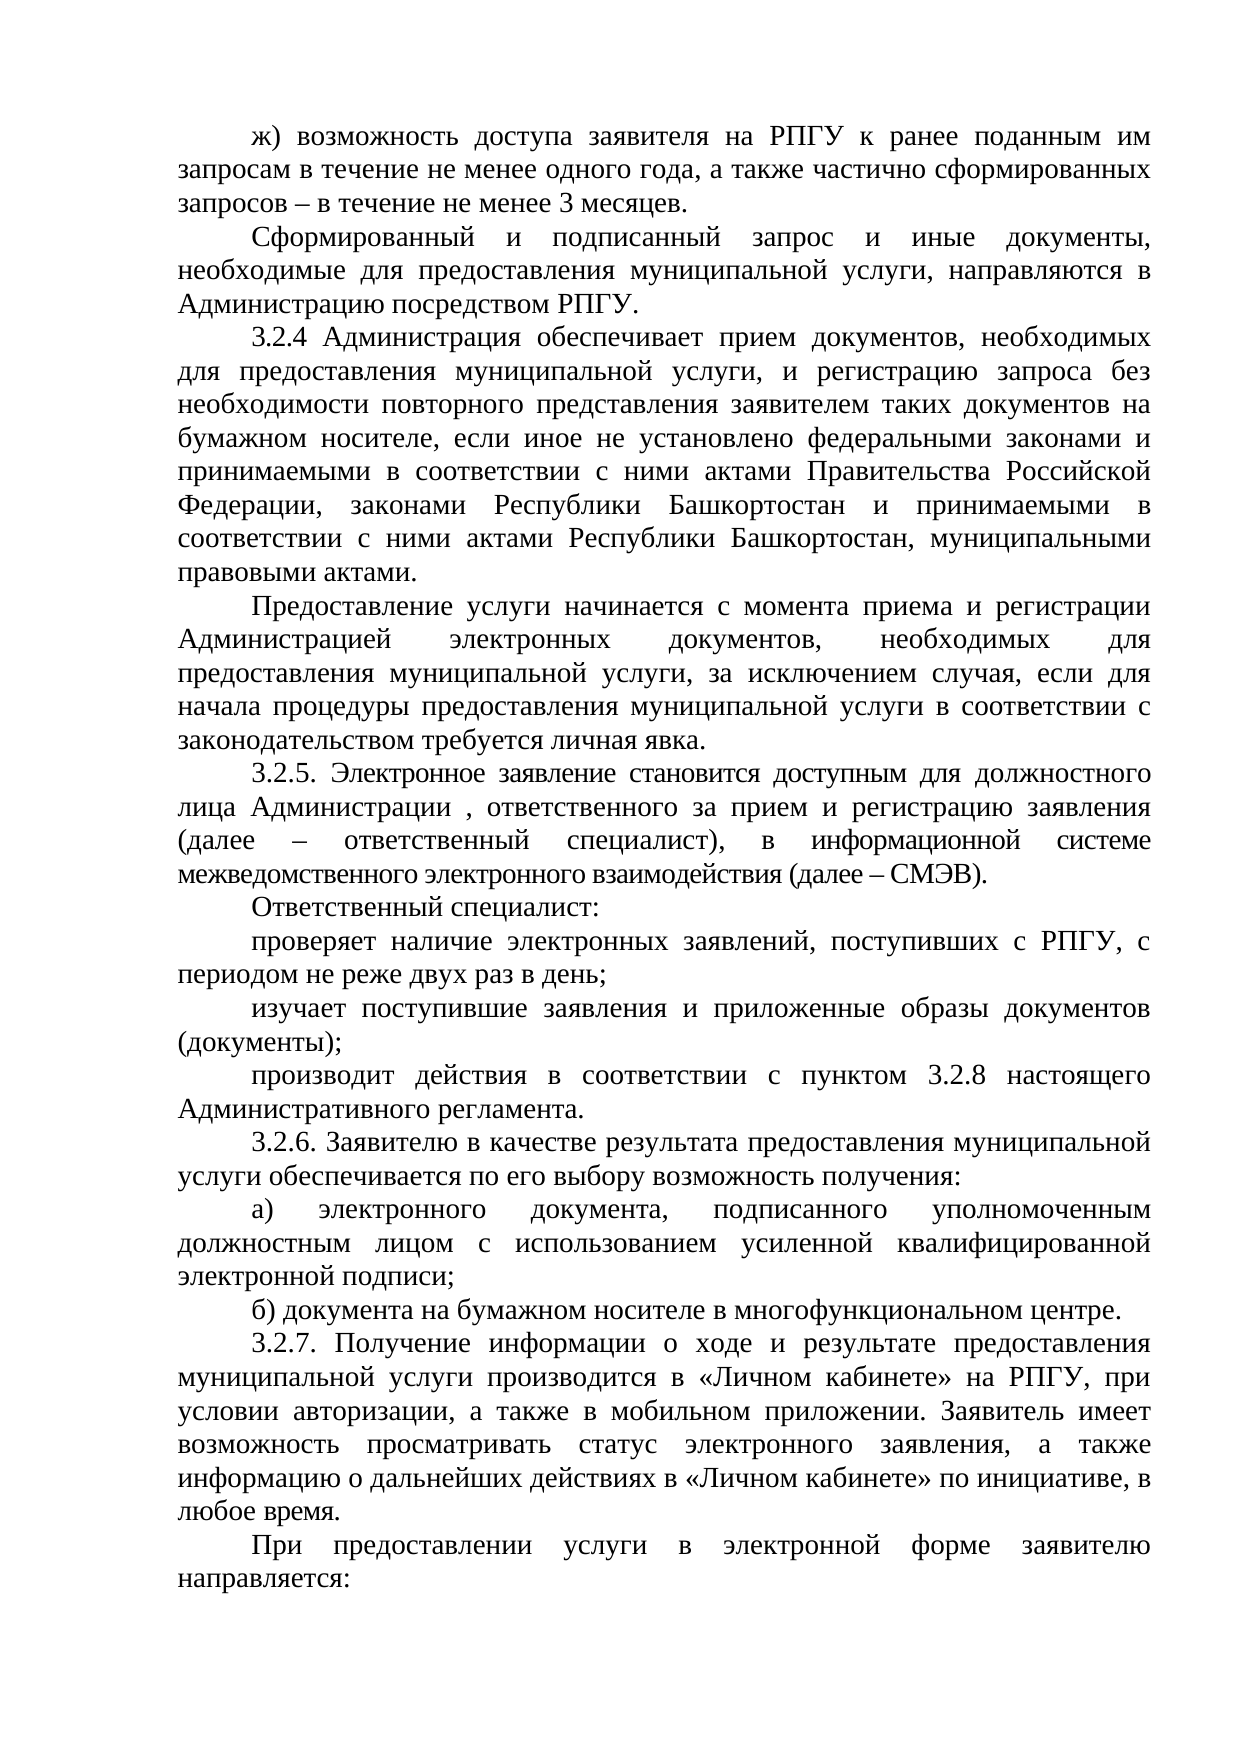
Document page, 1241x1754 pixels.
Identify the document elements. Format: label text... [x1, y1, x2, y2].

text Ответственный специалист: [177, 889, 1152, 923]
text изучает поступившие заявления и приложенные образы документов (документы); [177, 990, 1152, 1057]
text При предоставлении услуги в электронной форме заявителю направляется: [177, 1527, 1152, 1594]
text производит действия в соответствии с пунктом 3.2.8 настоящего Административного регламента. [177, 1057, 1152, 1124]
text Предоставление услуги начинается с момента приема и регистрации Администрацией электронных документов, необходимых для предоставления муниципальной услуги, за исключением случая, если для начала процедуры предоставления муниципальной услуги в соответствии с законодательством требуется личная явка. [177, 588, 1152, 755]
text 3.2.4 Администрация обеспечивает прием документов, необходимых для предоставления муниципальной услуги, и регистрацию запроса без необходимости повторного представления заявителем таких документов на бумажном носителе, если иное не установлено федеральными законами и принимаемыми в соответствии с ними актами Правительства Российской Федерации, законами Республики Башкортостан и принимаемыми в соответствии с ними актами Республики Башкортостан, муниципальными правовыми актами. [177, 319, 1152, 588]
text 3.2.5. Электронное заявление становится доступным для должностного лица Администрации , ответственного за прием и регистрацию заявления (далее – ответственный специалист), в информационной системе межведомственного электронного взаимодействия (далее – СМЭВ). [177, 755, 1152, 889]
text ж) возможность доступа заявителя на РПГУ к ранее поданным им запросам в течение не менее одного года, а также частично сформированных запросов – в течение не менее 3 месяцев. [177, 118, 1152, 219]
text а) электронного документа, подписанного уполномоченным должностным лицом с использованием усиленной квалифицированной электронной подписи; [177, 1191, 1152, 1292]
text проверяет наличие электронных заявлений, поступивших с РПГУ, с периодом не реже двух раз в день; [177, 923, 1152, 990]
text б) документа на бумажном носителе в многофункциональном центре. [177, 1292, 1152, 1326]
text Сформированный и подписанный запрос и иные документы, необходимые для предоставления муниципальной услуги, направляются в Администрацию посредством РПГУ. [177, 219, 1152, 319]
text 3.2.7. Получение информации о ходе и результате предоставления муниципальной услуги производится в «Личном кабинете» на РПГУ, при условии авторизации, а также в мобильном приложении. Заявитель имеет возможность просматривать статус электронного заявления, а также информацию о дальнейших действиях в «Личном кабинете» по инициативе, в любое время. [177, 1326, 1152, 1527]
text 3.2.6. Заявителю в качестве результата предоставления муниципальной услуги обеспечивается по его выбору возможность получения: [177, 1124, 1152, 1191]
